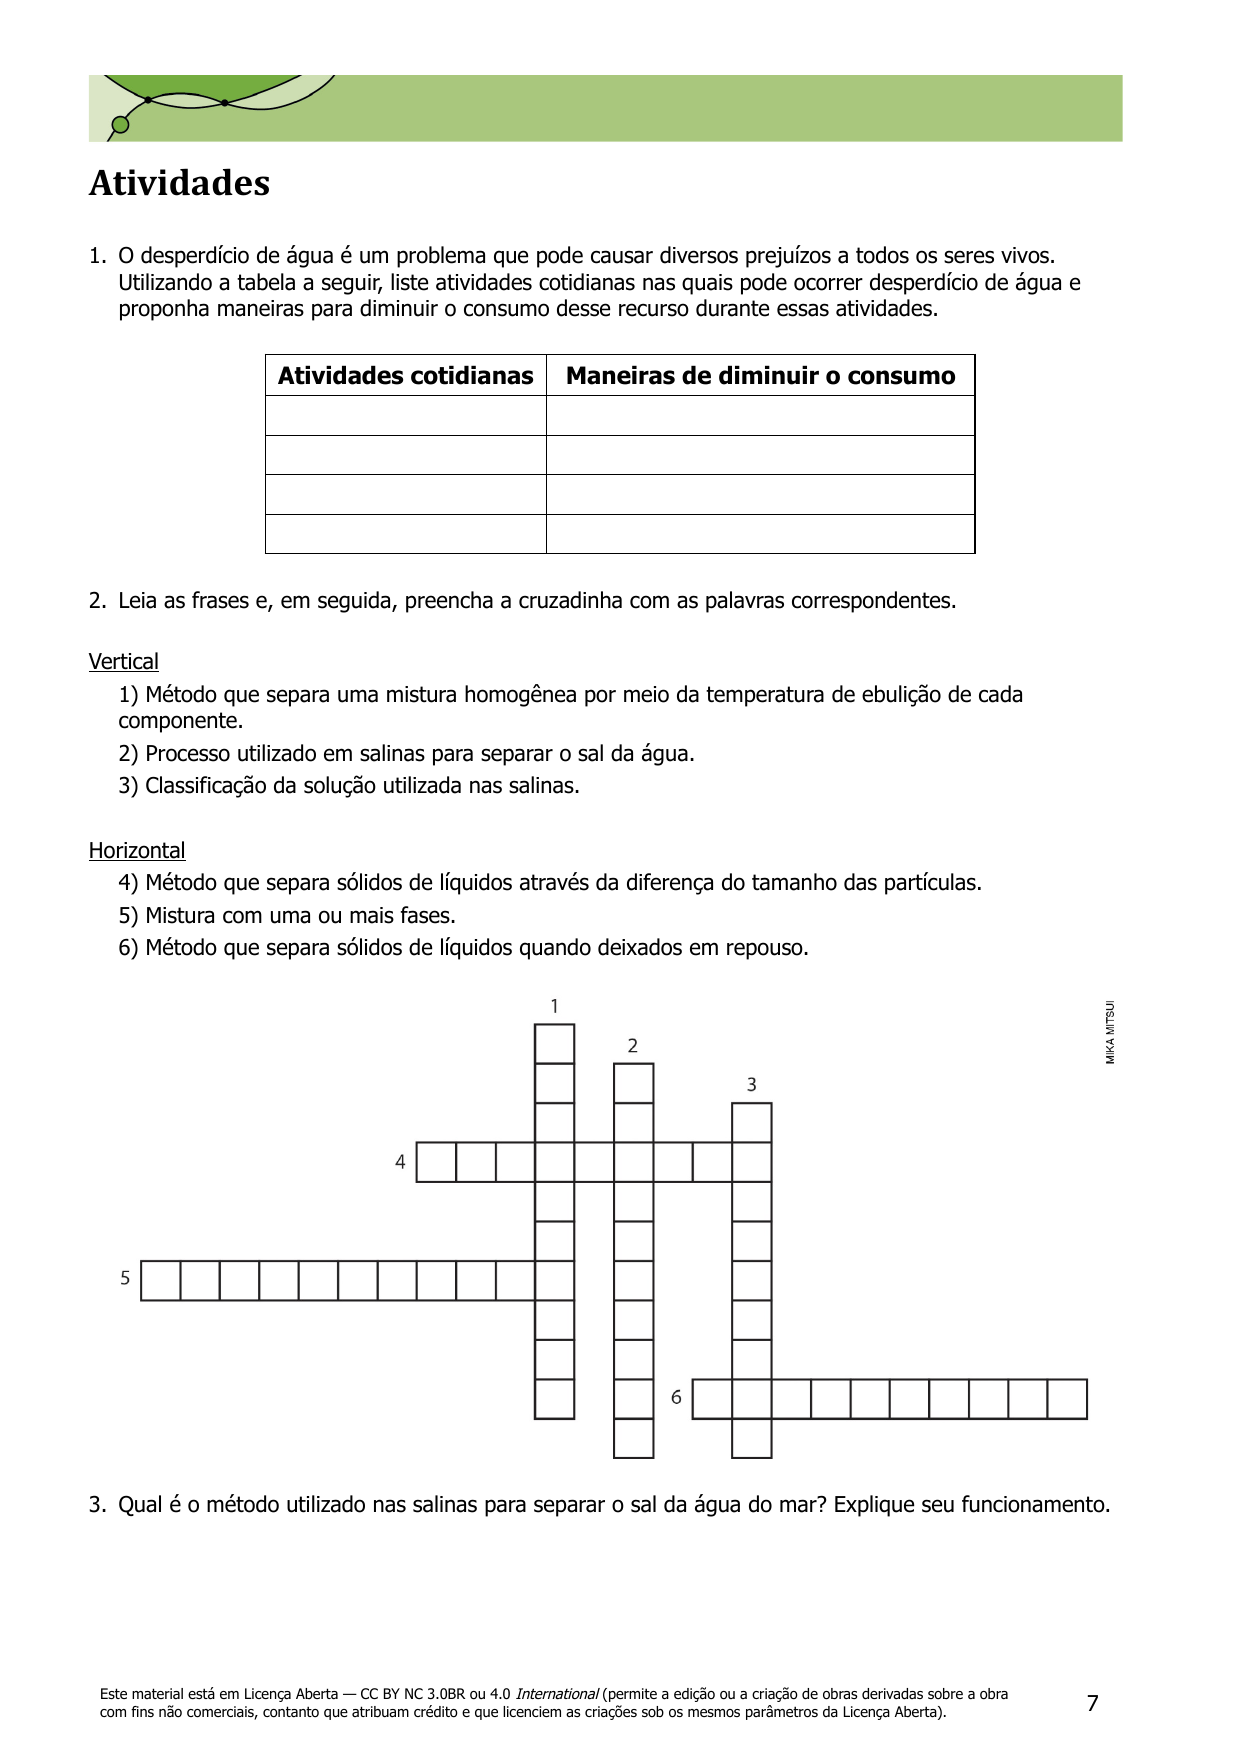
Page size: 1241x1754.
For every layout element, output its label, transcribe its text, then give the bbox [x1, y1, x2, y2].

table_cell [266, 436, 546, 474]
table_cell [547, 436, 974, 474]
picture [120, 995, 1121, 1459]
table_header Maneiras de diminuir o consumo [547, 355, 974, 395]
text 1. O desperdício de água é um problema que pode causar diversos prejuízos a todos os seres vivos. Utilizando a tabela a seguir, liste atividades cotidianas nas quais pode ocorrer desperdício de água e proponha maneiras para diminuir o consumo desse recurso durante essas atividades. [89, 242, 1152, 321]
text 4) Método que separa sólidos de líquidos através da diferença do tamanho das partículas. [118, 869, 1152, 895]
text Atividades [89, 159, 1152, 203]
picture [88, 75, 1123, 154]
text 2) Processo utilizado em salinas para separar o sal da água. [118, 739, 1152, 766]
table_cell [547, 475, 974, 513]
text 2. Leia as frases e, em seguida, preencha a cruzadinha com as palavras correspondentes. [89, 586, 1152, 613]
table_header Atividades cotidianas [266, 355, 546, 395]
text 5) Mistura com uma ou mais fases. [118, 901, 1152, 928]
table_cell [266, 475, 546, 513]
text Horizontal [89, 836, 1152, 863]
text Vertical [89, 648, 1152, 674]
table_cell [266, 396, 546, 435]
text 6) Método que separa sólidos de líquidos quando deixados em repouso. [118, 933, 1152, 960]
table_cell [547, 515, 974, 553]
text 3. Qual é o método utilizado nas salinas para separar o sal da água do mar? Explique seu funcionamento. [89, 1491, 1152, 1517]
table_cell [266, 515, 546, 553]
text 3) Classificação da solução utilizada nas salinas. [118, 772, 1152, 798]
table_cell [547, 396, 974, 435]
text 1) Método que separa uma mistura homogênea por meio da temperatura de ebulição de cada componente. [118, 680, 1152, 733]
